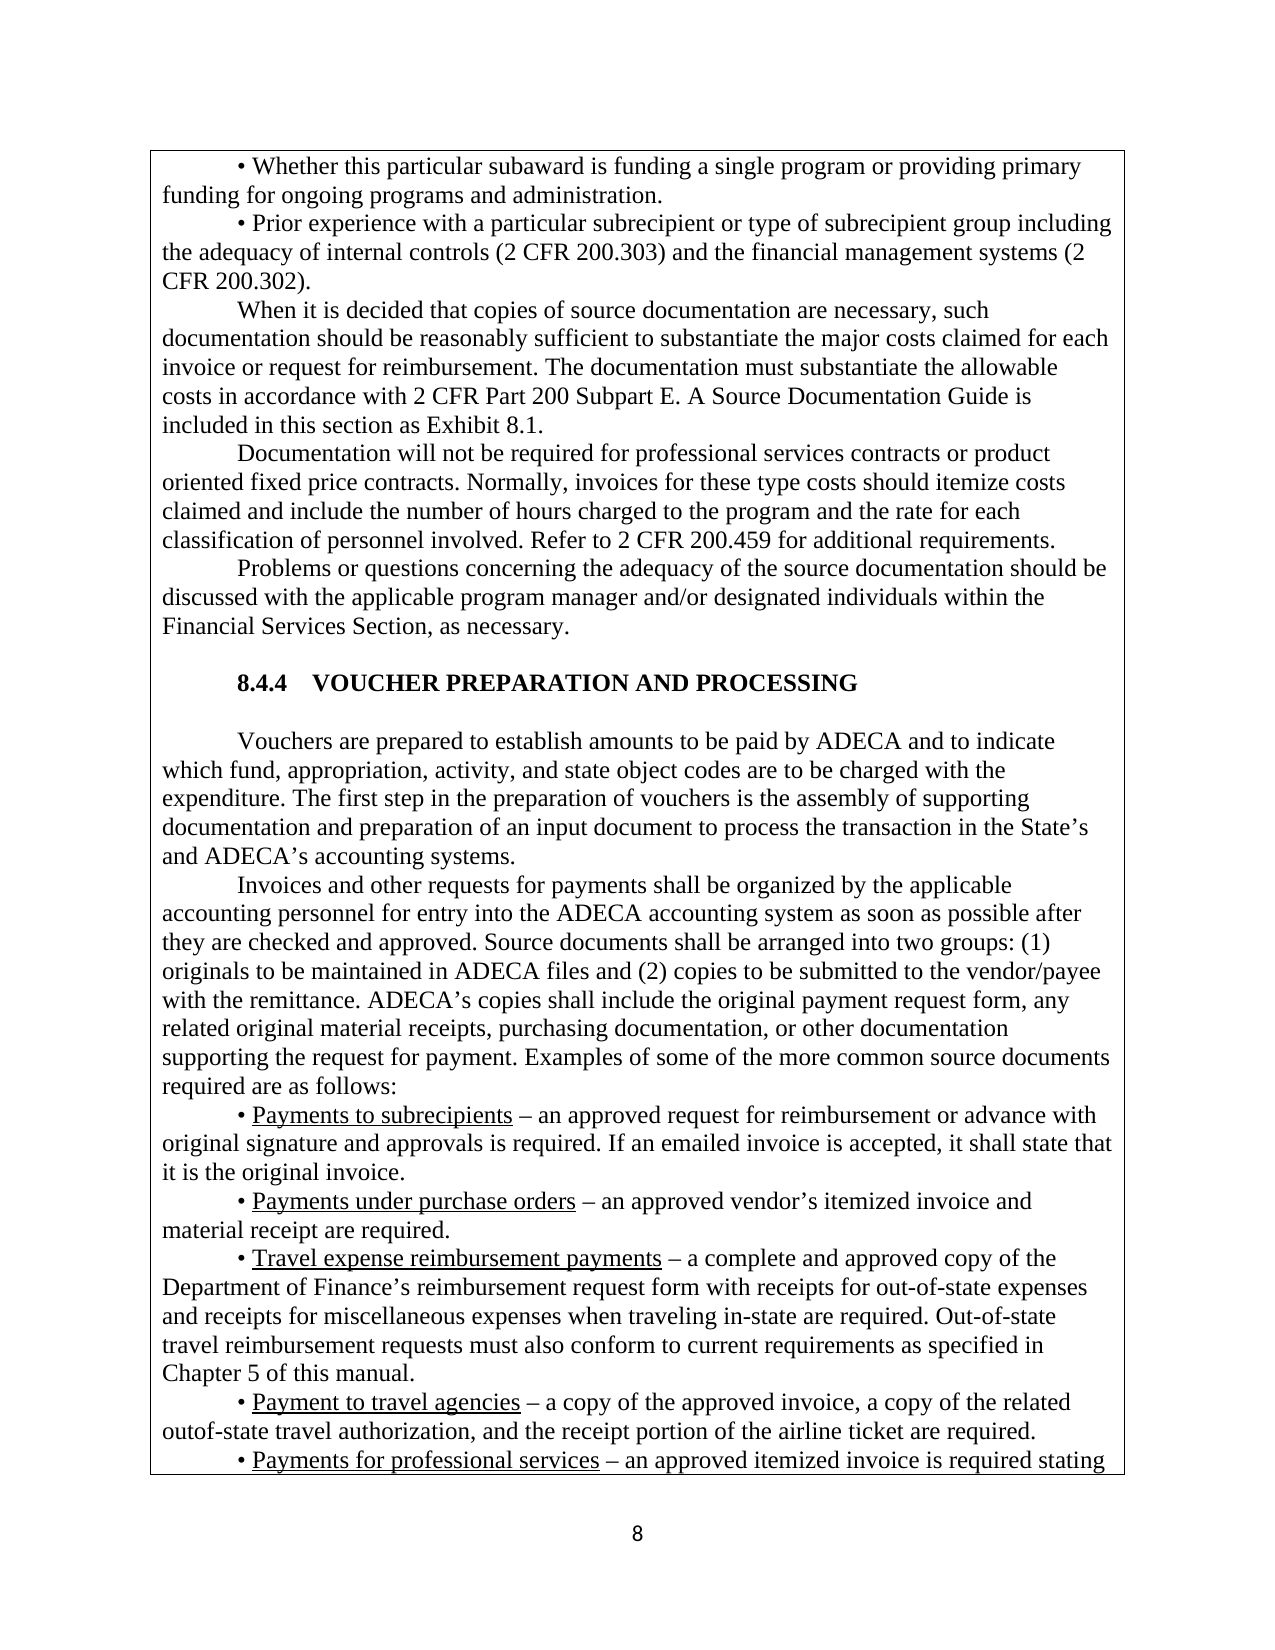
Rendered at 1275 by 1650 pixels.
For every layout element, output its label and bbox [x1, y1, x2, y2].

table_header [151, 151, 1124, 1473]
